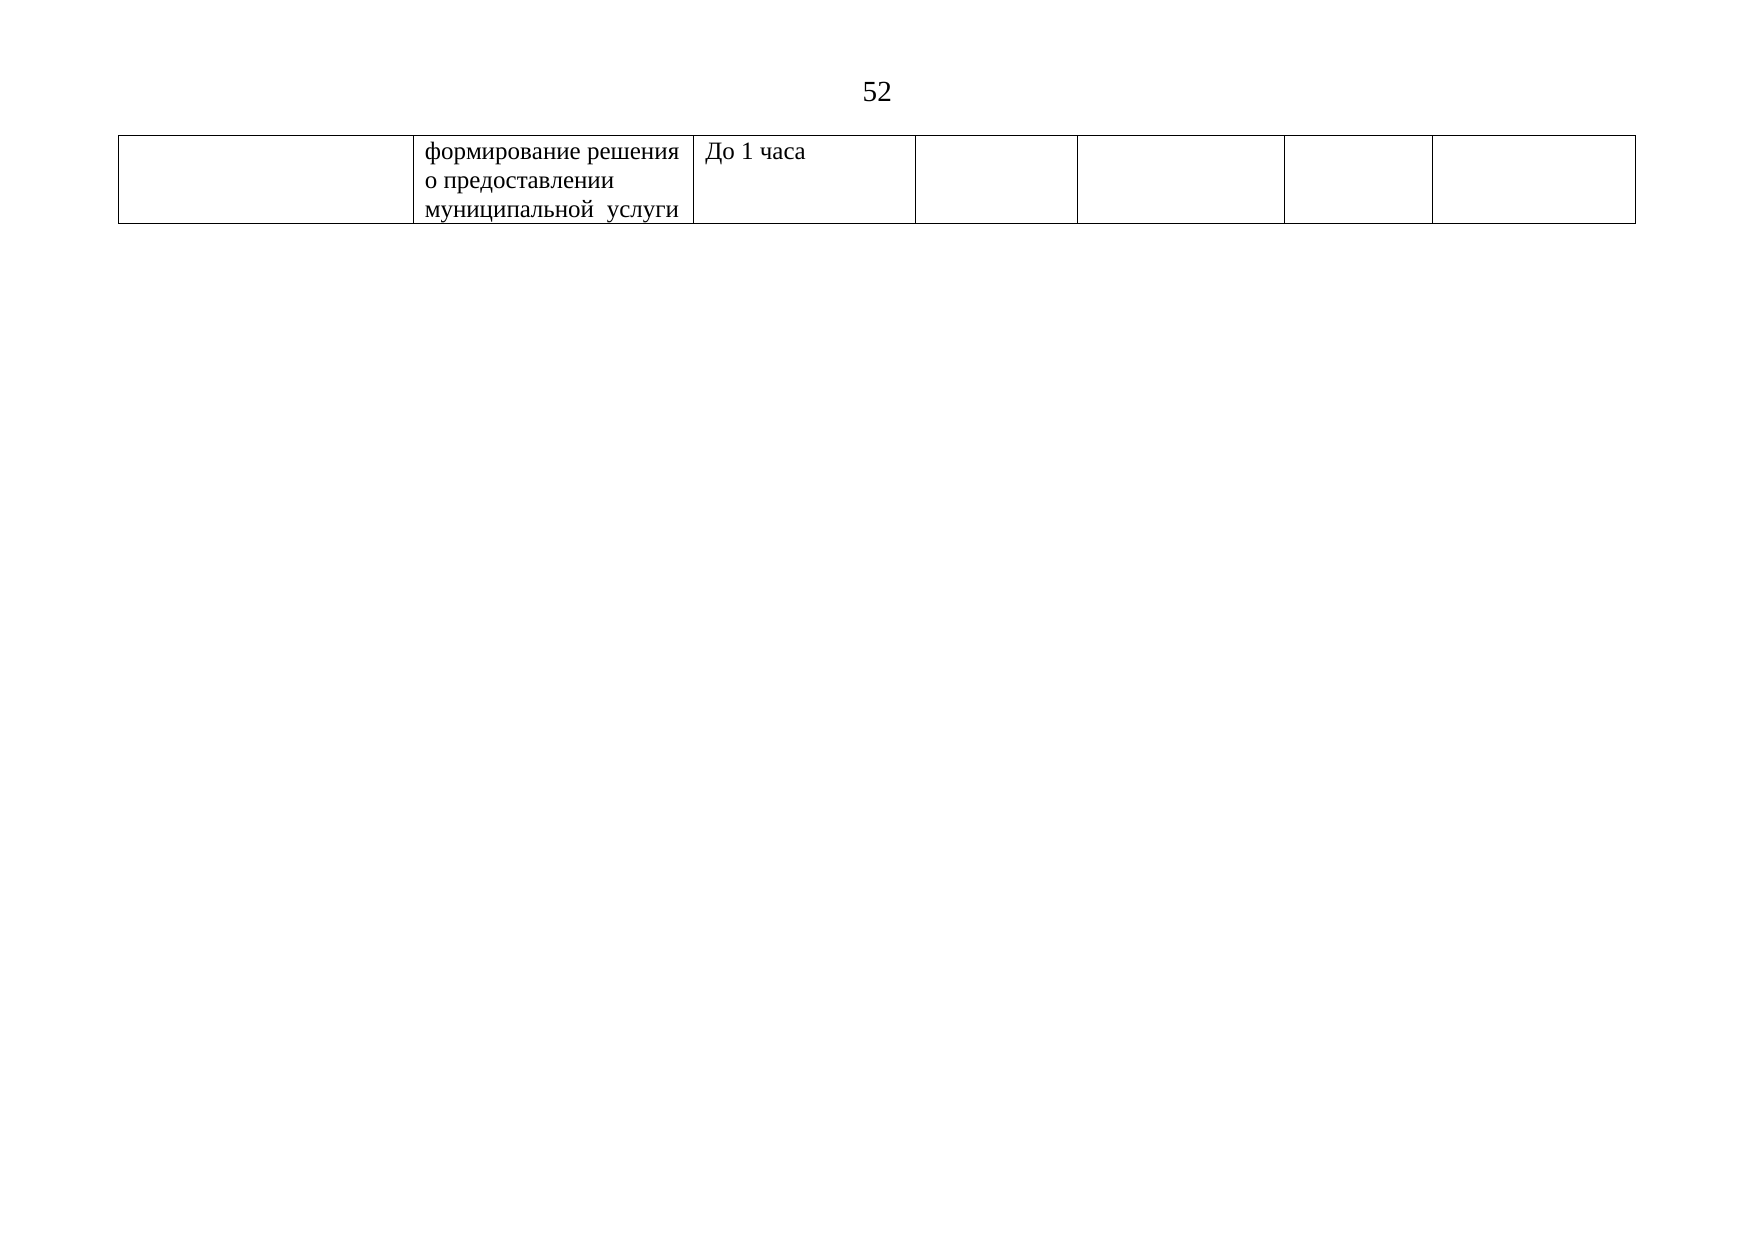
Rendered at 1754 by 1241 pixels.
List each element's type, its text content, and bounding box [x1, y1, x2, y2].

table_cell формирование решения о предоставлении муниципальной услуги [414, 136, 693, 223]
table_cell До 1 часа [694, 136, 915, 223]
table_cell [119, 136, 413, 223]
